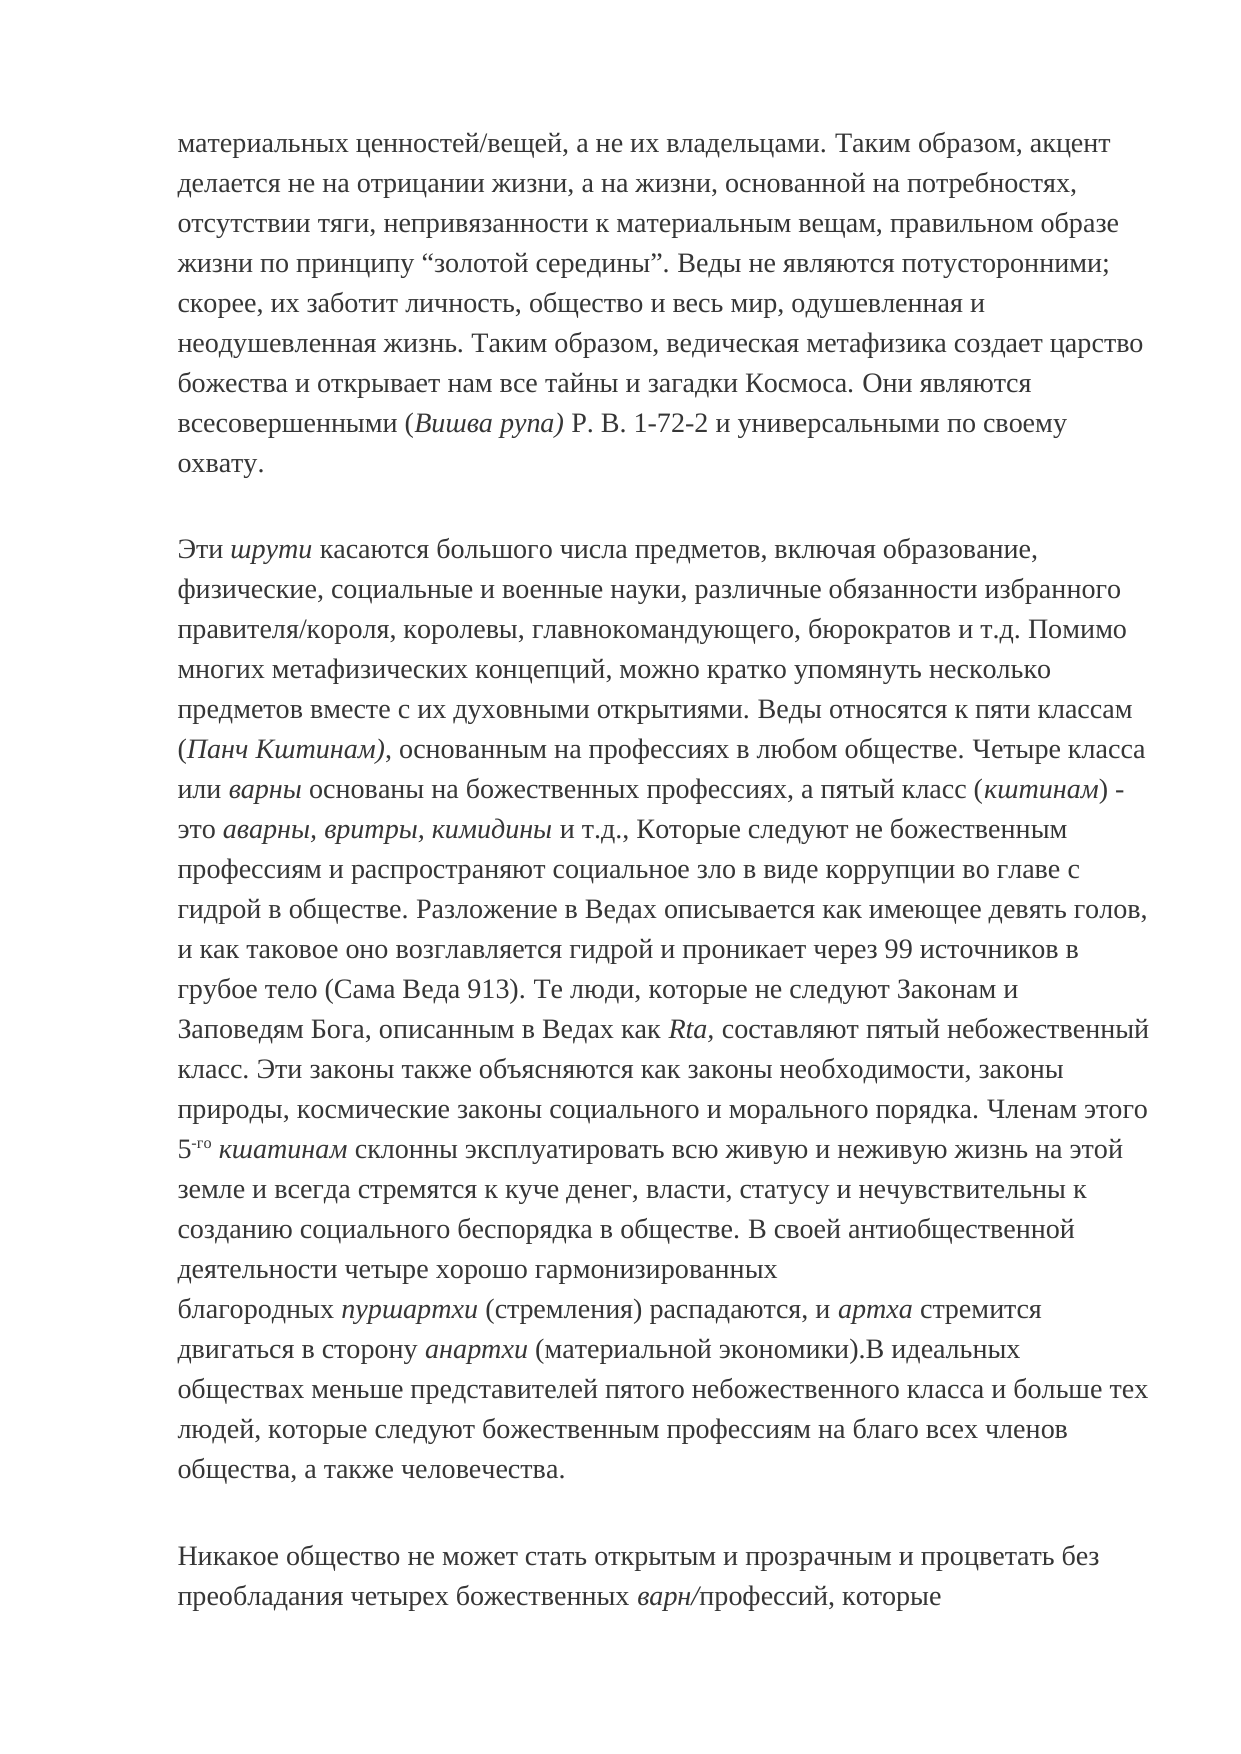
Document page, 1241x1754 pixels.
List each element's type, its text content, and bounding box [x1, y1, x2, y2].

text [177, 1532, 1152, 1612]
text Эти шрути касаются большого числа предметов, включая образование, физические, социальные и военные науки, различные обязанности избранного правителя/короля, королевы, главнокомандующего, бюрократов и т.д. Помимо многих метафизических концепций, можно кратко упомянуть несколько предметов вместе с их духовными открытиями. Веды относятся к пяти классам (Панч Кштинам), основанным на профессиях в любом обществе. Четыре класса или варны основаны на божественных профессиях, а пятый класс (кштинам) - это аварны, вритры, кимидины и т.д., Которые следуют не божественным профессиям и распространяют социальное зло в виде коррупции во главе с гидрой в обществе. Разложение в Ведах описывается как имеющее девять голов, и как таковое оно возглавляется гидрой и проникает через 99 источников в грубое тело (Сама Веда 913). Те люди, которые не следуют Законам и Заповедям Бога, описанным в Ведах как Rta, составляют пятый небожественный класс. Эти законы также объясняются как законы необходимости, законы природы, космические законы социального и морального порядка. Членам этого 5-го кшатинам склонны эксплуатировать всю живую и неживую жизнь на этой земле и всегда стремятся к куче денег, власти, статусу и нечувствительны к созданию социального беспорядка в обществе. В своей антиобщественной деятельности четыре хорошо гармонизированных благородных пуршартхи (стремления) распадаются, и артха стремится двигаться в сторону анартхи (материальной экономики).В идеальных обществах меньше представителей пятого небожественного класса и больше тех людей, которые следуют божественным профессиям на благо всех членов общества, а также человечества. [177, 525, 1152, 1485]
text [177, 118, 1152, 478]
